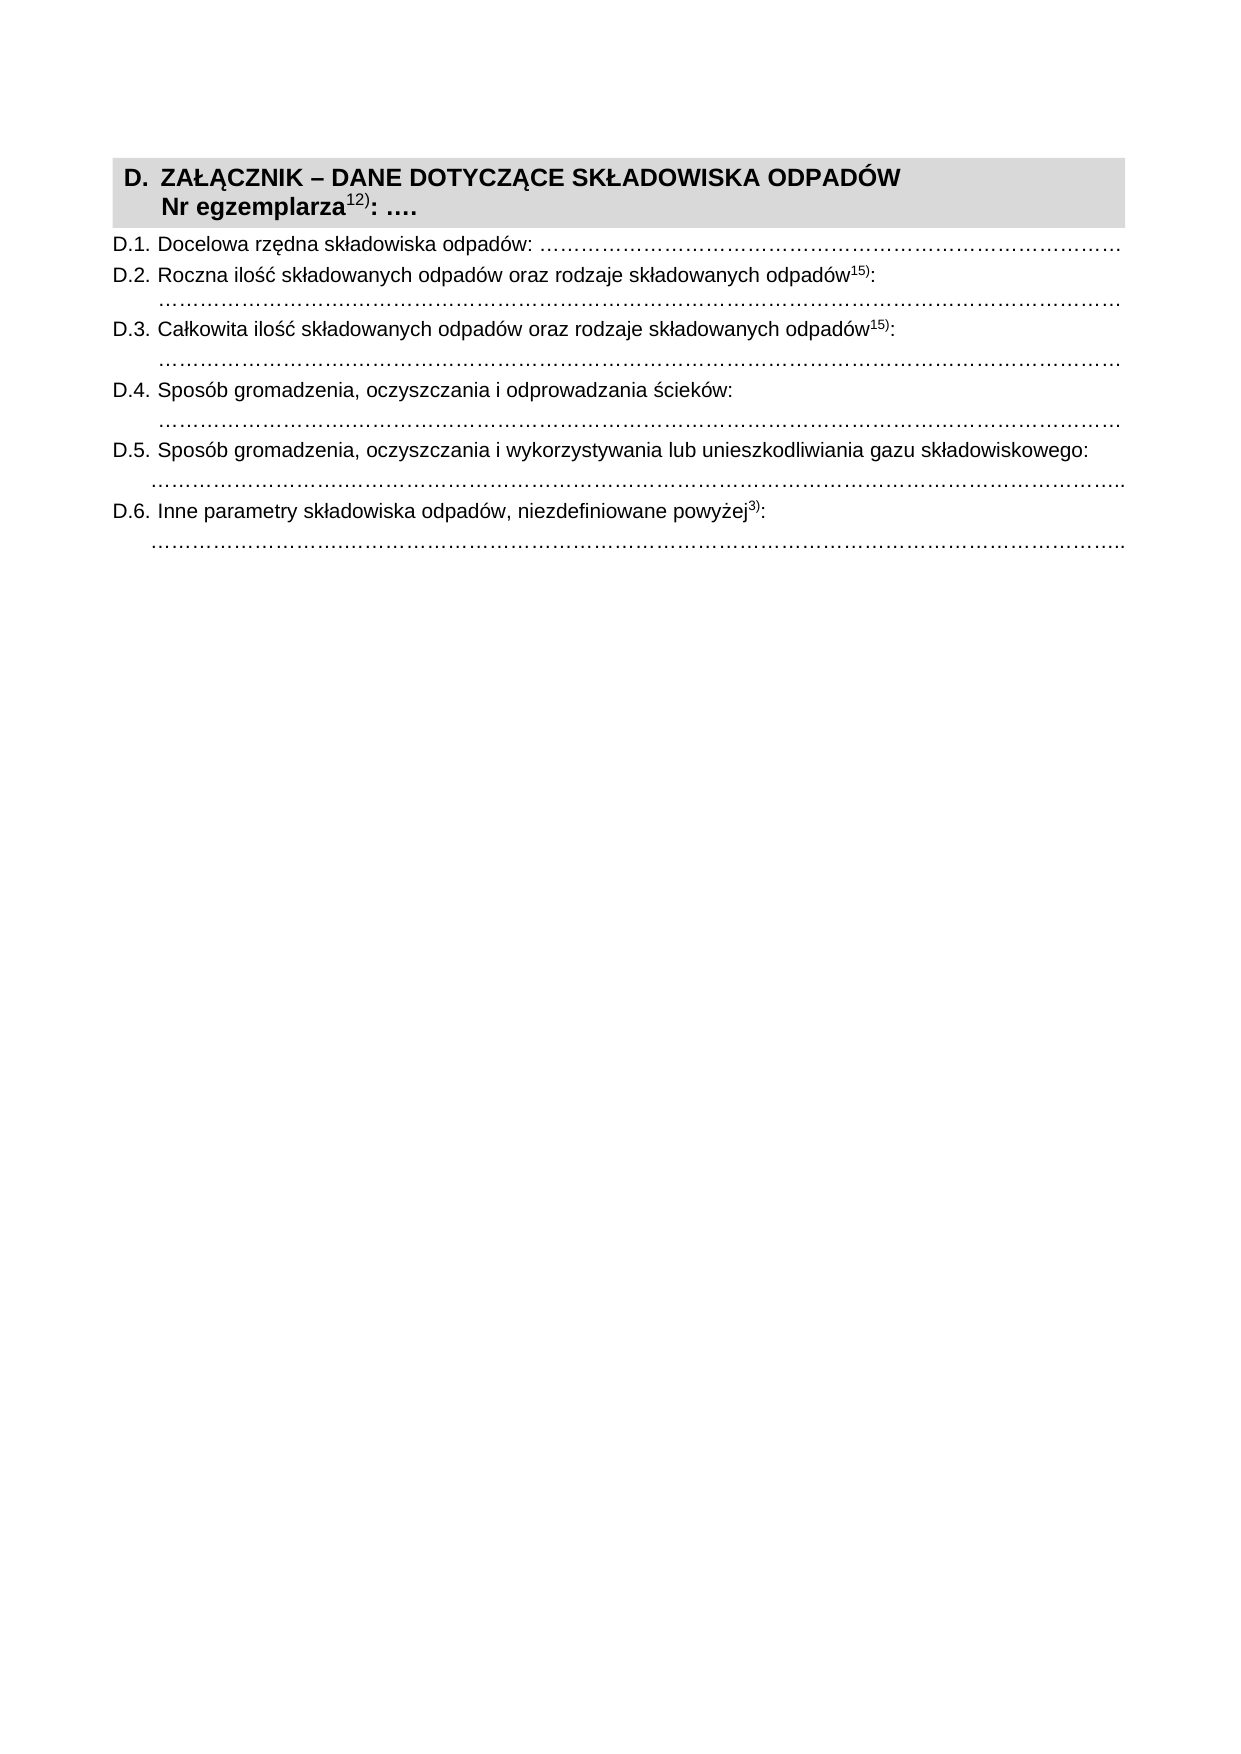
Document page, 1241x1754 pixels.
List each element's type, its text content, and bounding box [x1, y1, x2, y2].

list Docelowa rzędna składowiska odpadów: ………………………………………………………………………… [112, 232, 1146, 256]
text ……………………….………………………………………………………………………………………………… [157, 408, 1146, 432]
list Sposób gromadzenia, oczyszczania i wykorzystywania lub unieszkodliwiania gazu składowiskowego: [112, 438, 1146, 462]
list Sposób gromadzenia, oczyszczania i odprowadzania ścieków: [112, 377, 1146, 401]
text ……………………….………………………………………………………………………………………………… [157, 347, 1146, 371]
list Inne parametry składowiska odpadów, niezdefiniowane powyżej3): [112, 498, 1146, 522]
text ……………………….………………………………………………………………………………………………… [157, 286, 1146, 310]
list Całkowita ilość składowanych odpadów oraz rodzaje składowanych odpadów15): [112, 317, 1146, 341]
text ……………………….………………………………………………………………………………………………….. [150, 529, 1146, 553]
text ……………………….………………………………………………………………………………………………….. [150, 468, 1146, 492]
list Roczna ilość składowanych odpadów oraz rodzaje składowanych odpadów15): [112, 262, 1146, 286]
